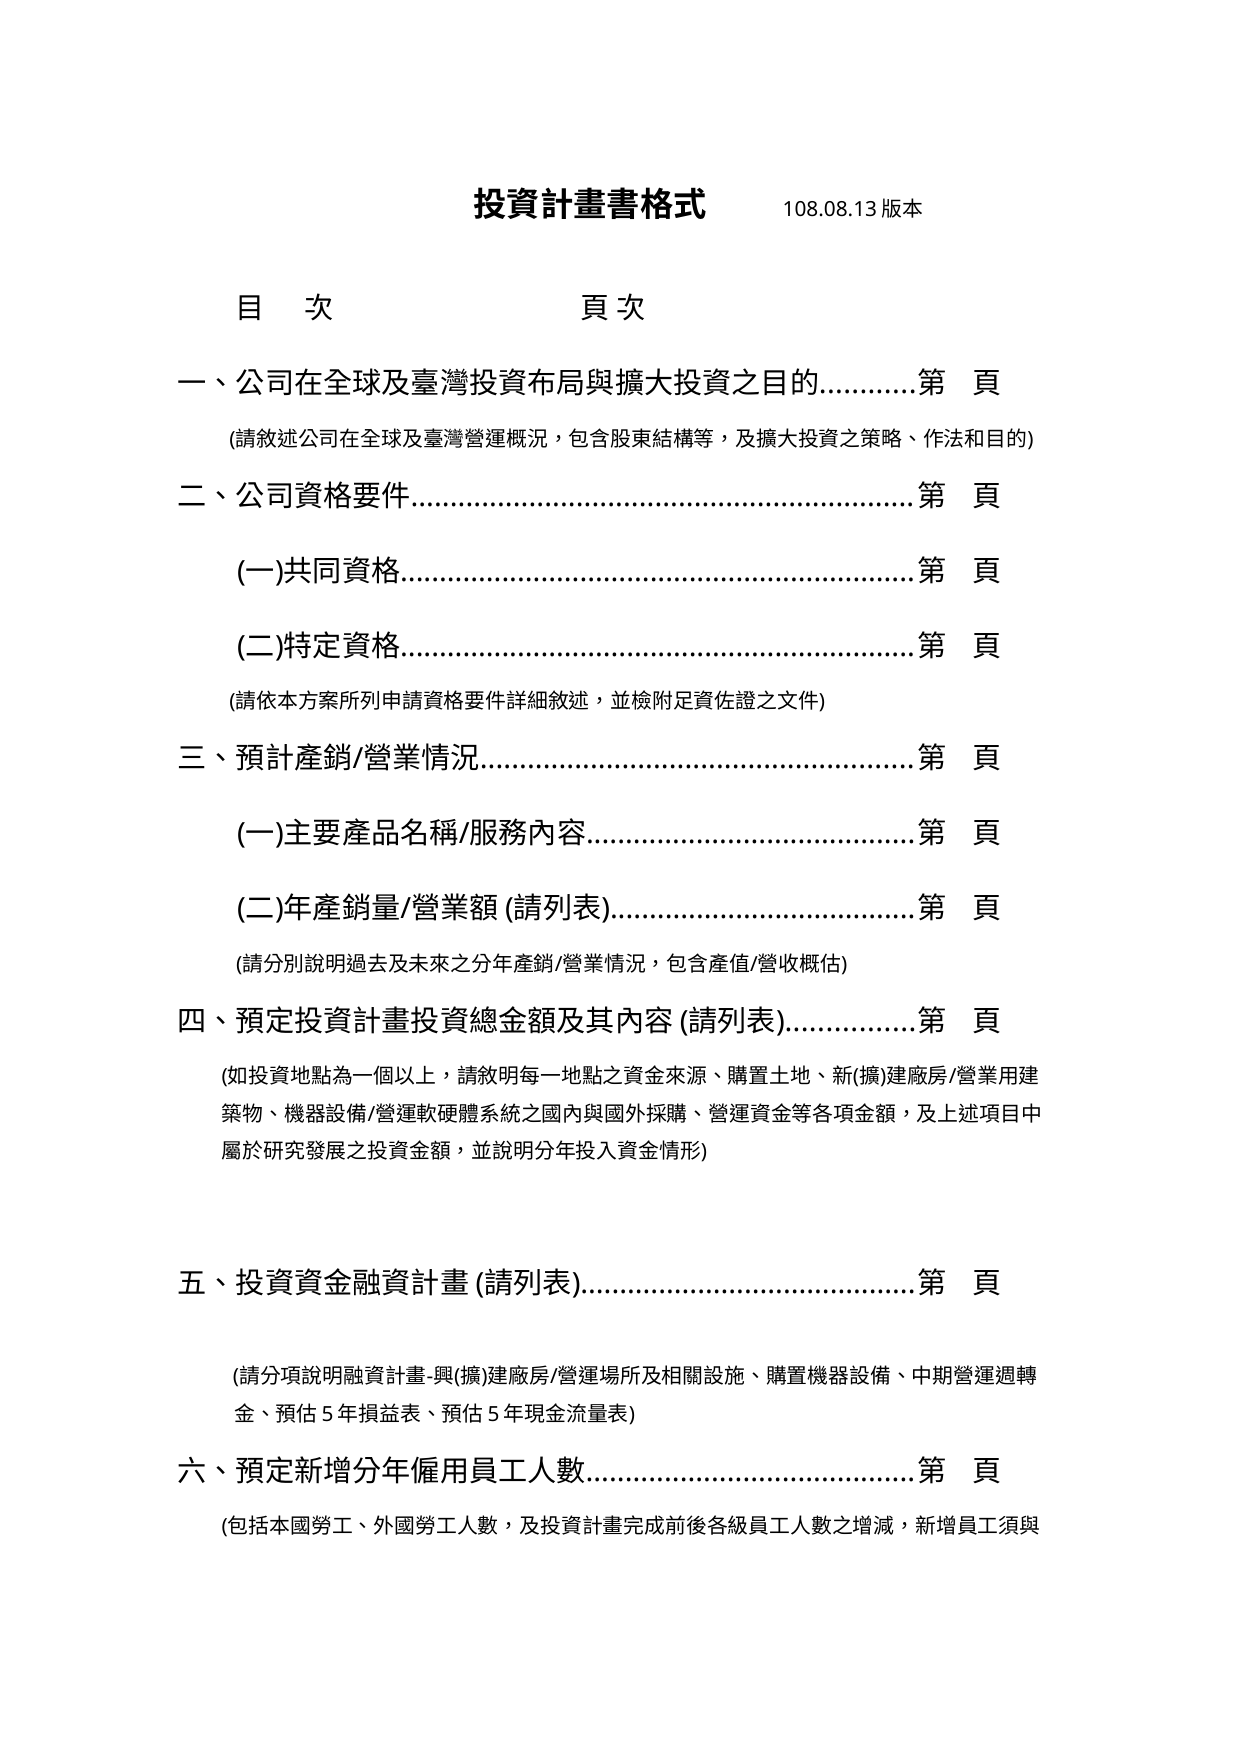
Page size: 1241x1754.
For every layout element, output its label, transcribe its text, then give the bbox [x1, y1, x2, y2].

text (請敘述公司在全球及臺灣營運概況，包含股東結構等，及擴大投資之策略、作法和目的) [229, 419, 1063, 456]
text (請分別說明過去及未來之分年產銷/營業情況，包含產值/營收概估) [229, 944, 916, 981]
text (請依本方案所列申請資格要件詳細敘述，並檢附足資佐證之文件) [229, 681, 1063, 719]
text 四、預定投資計畫投資總金額及其內容 (請列表) 第 頁 [177, 981, 1063, 1056]
text (二)特定資格 第 頁 [231, 606, 1063, 681]
text 六、預定新增分年僱用員工人數 第 頁 [177, 1431, 1063, 1506]
text (一)主要產品名稱/服務內容 第 頁 [231, 794, 1063, 869]
text 目 次 頁 次 [177, 269, 1063, 344]
text 一、公司在全球及臺灣投資布局與擴大投資之目的 第 頁 [177, 344, 1063, 419]
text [221, 1506, 1048, 1544]
text (請分項說明融資計畫-興(擴)建廠房/營運場所及相關設施、購置機器設備、中期營運週轉金、預估5年損益表、預估5年現金流量表) [233, 1356, 1048, 1431]
text 五、投資資金融資計畫 (請列表) 第 頁 [177, 1244, 1048, 1319]
text (一)共同資格 第 頁 [231, 531, 1063, 606]
text 二、公司資格要件 第 頁 [177, 456, 1063, 531]
text (如投資地點為一個以上，請敘明每一地點之資金來源、購置土地、新(擴)建廠房/營業用建築物、機器設備/營運軟硬體系統之國內與國外採購、營運資金等各項金額，及上述項目中屬於研究發展之投資金額，並說明分年投入資金情形) [221, 1056, 1048, 1169]
text 三、預計產銷/營業情況 第 頁 [177, 719, 1063, 794]
text 投資計畫書格式 108.08.13版本 [177, 164, 1063, 239]
text (二)年產銷量/營業額 (請列表) 第 頁 [231, 869, 1063, 944]
